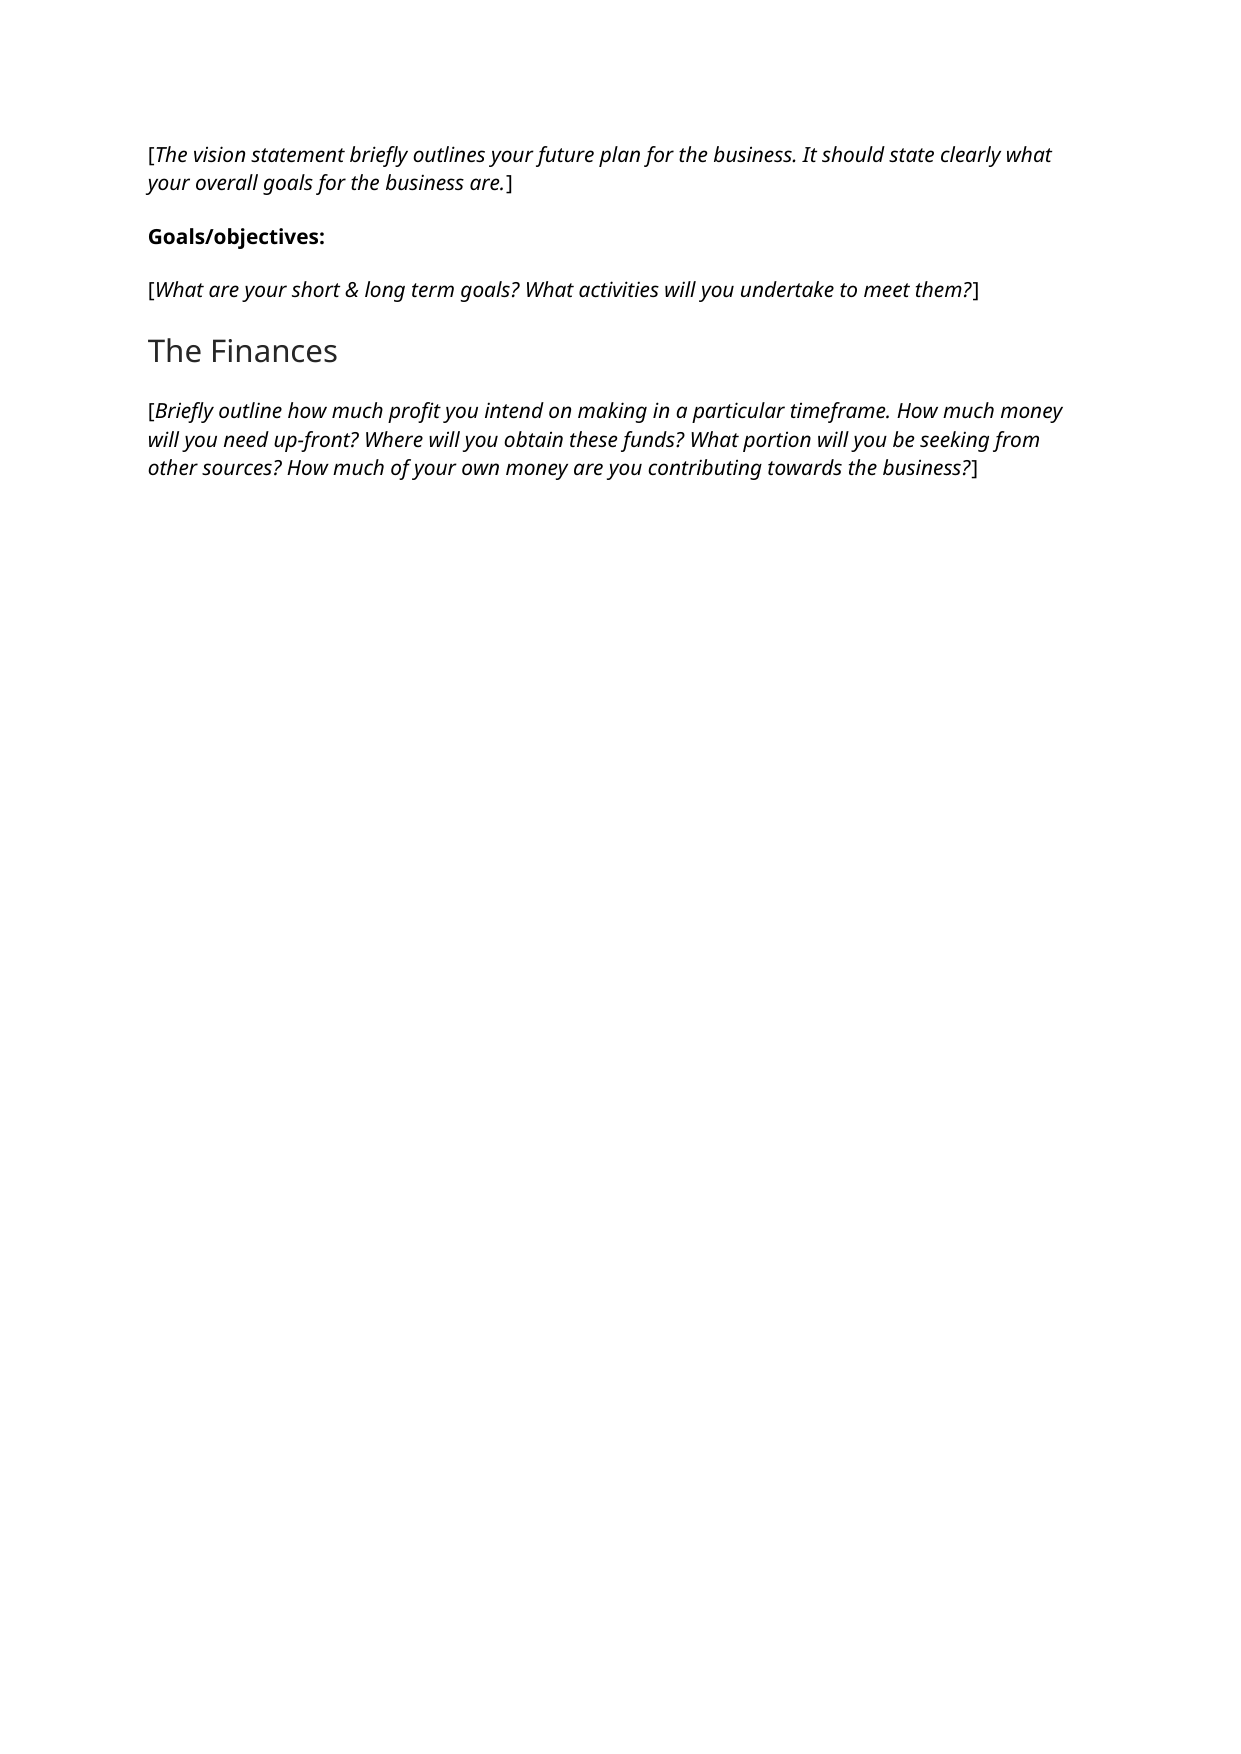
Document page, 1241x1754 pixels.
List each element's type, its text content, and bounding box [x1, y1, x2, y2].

subtitle The Finances [148, 329, 1092, 371]
text [What are your short & long term goals? What activities will you undertake to meet them?] [148, 275, 1092, 304]
text [Briefly outline how much profit you intend on making in a particular timeframe. How much money will you need up-front? Where will you obtain these funds? What portion will you be seeking from other sources? How much of your own money are you contributing towards the business?] [148, 396, 1092, 482]
text Goals/objectives: [148, 222, 1092, 250]
text [The vision statement briefly outlines your future plan for the business. It should state clearly what your overall goals for the business are.] [148, 140, 1092, 197]
